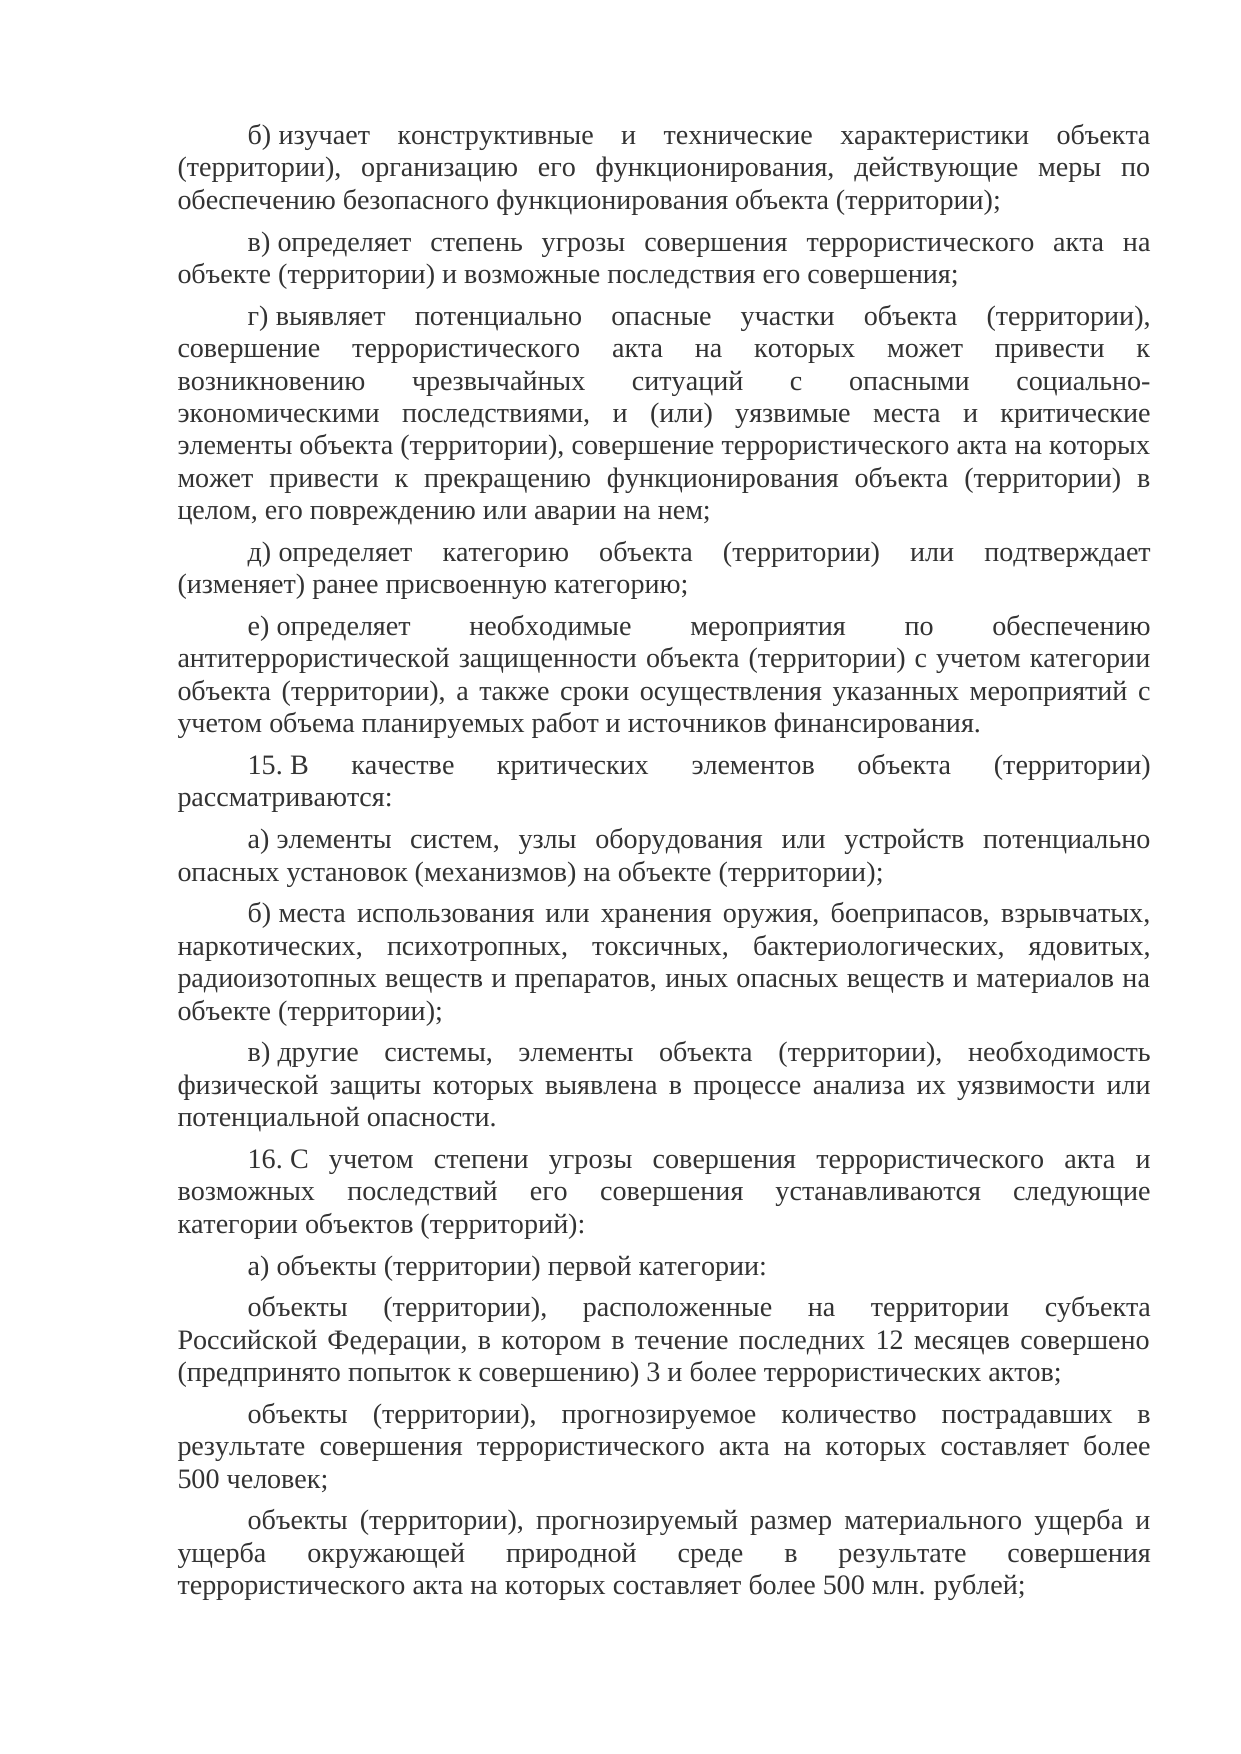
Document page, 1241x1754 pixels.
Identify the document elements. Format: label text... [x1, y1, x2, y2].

text а) элементы систем, узлы оборудования или устройств потенциально опасных установок (механизмов) на объекте (территории); [177, 822, 1152, 887]
text в) определяет степень угрозы совершения террористического акта на объекте (территории) и возможные последствия его совершения; [177, 225, 1152, 289]
text 16. С учетом степени угрозы совершения террористического акта и возможных последствий его совершения устанавливаются следующие категории объектов (территорий): [177, 1142, 1152, 1239]
text 15. В качестве критических элементов объекта (территории) рассматриваются: [177, 748, 1152, 813]
text объекты (территории), прогнозируемое количество пострадавших в результате совершения террористического акта на которых составляет более 500 человек; [177, 1397, 1152, 1494]
text б) места использования или хранения оружия, боеприпасов, взрывчатых, наркотических, психотропных, токсичных, бактериологических, ядовитых, радиоизотопных веществ и препаратов, иных опасных веществ и материалов на объекте (территории); [177, 896, 1152, 1026]
text б) изучает конструктивные и технические характеристики объекта (территории), организацию его функционирования, действующие меры по обеспечению безопасного функционирования объекта (территории); [177, 118, 1152, 215]
text объекты (территории), расположенные на территории субъекта Российской Федерации, в котором в течение последних 12 месяцев совершено (предпринято попыток к совершению) 3 и более террористических актов; [177, 1290, 1152, 1387]
text е) определяет необходимые мероприятия по обеспечению антитеррористической защищенности объекта (территории) с учетом категории объекта (территории), а также сроки осуществления указанных мероприятий с учетом объема планируемых работ и источников финансирования. [177, 609, 1152, 739]
text г) выявляет потенциально опасные участки объекта (территории), совершение террористического акта на которых может привести к возникновению чрезвычайных ситуаций с опасными социально-экономическими последствиями, и (или) уязвимые места и критические элементы объекта (территории), совершение террористического акта на которых может привести к прекращению функционирования объекта (территории) в целом, его повреждению или аварии на нем; [177, 299, 1152, 526]
text д) определяет категорию объекта (территории) или подтверждает (изменяет) ранее присвоенную категорию; [177, 535, 1152, 600]
text в) другие системы, элементы объекта (территории), необходимость физической защиты которых выявлена в процессе анализа их уязвимости или потенциальной опасности. [177, 1035, 1152, 1133]
text объекты (территории), прогнозируемый размер материального ущерба и ущерба окружающей природной среде в результате совершения террористического акта на которых составляет более 500 млн. рублей; [177, 1503, 1152, 1601]
text а) объекты (территории) первой категории: [177, 1248, 1152, 1281]
